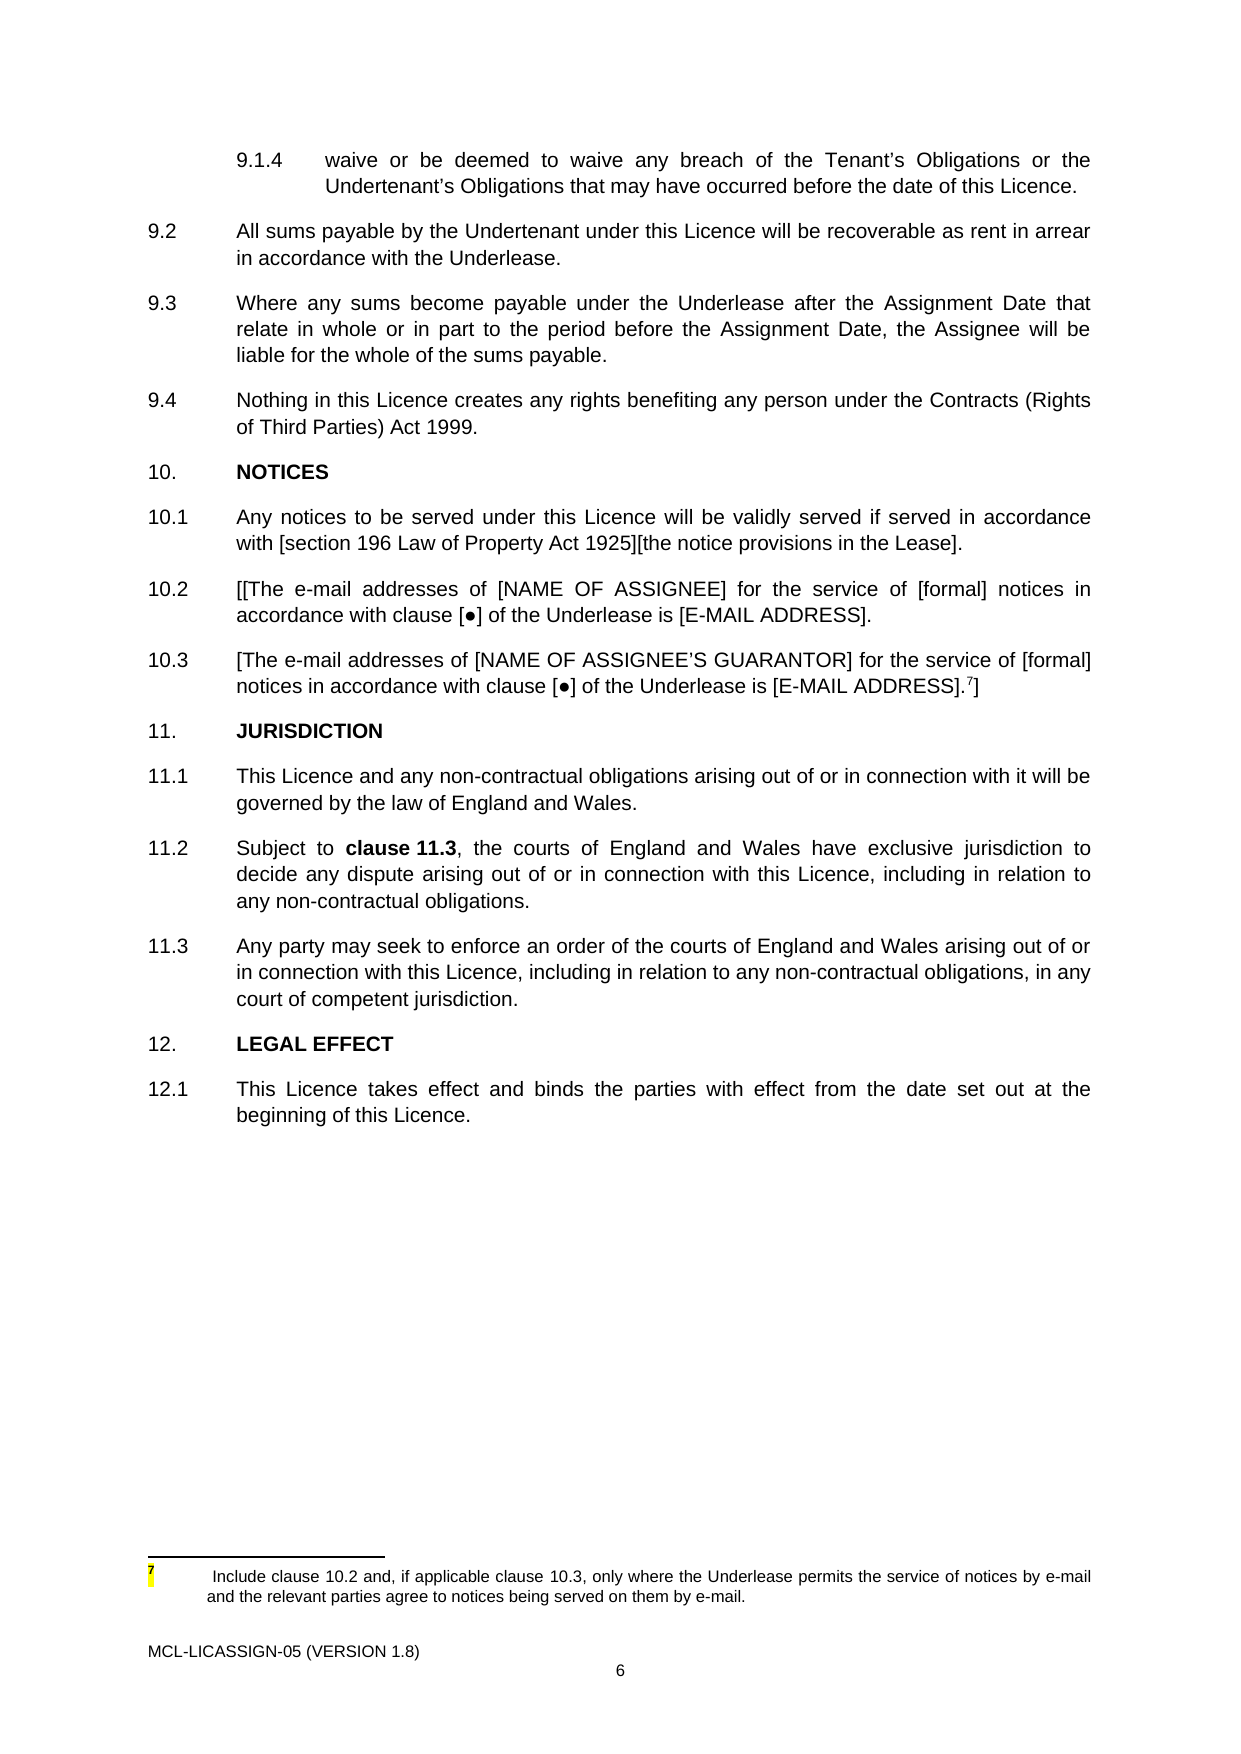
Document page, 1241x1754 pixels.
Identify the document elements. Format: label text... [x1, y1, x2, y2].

subtitle Any notices to be served under this Licence will be validly served if served in accordance with [section 196 Law of Property Act 1925][the notice provisions in the Lease]. [148, 505, 1093, 555]
subtitle [[The e-mail addresses of [NAME OF ASSIGNEE] for the service of [formal] notices in accordance with clause [●] of the Underlease is [E-MAIL ADDRESS]. [148, 576, 1093, 627]
subtitle This Licence takes effect and binds the parties with effect from the date set out at the beginning of this Licence. [148, 1077, 1093, 1127]
subtitle Legal effect [148, 1031, 1093, 1055]
subtitle All sums payable by the Undertenant under this Licence will be recoverable as rent in arrear in accordance with the Underlease. [148, 219, 1093, 269]
subtitle Any party may seek to enforce an order of the courts of England and Wales arising out of or in connection with this Licence, including in relation to any non-contractual obligations, in any court of competent jurisdiction. [148, 934, 1093, 1010]
subtitle Where any sums become payable under the Underlease after the Assignment Date that relate in whole or in part to the period before the Assignment Date, the Assignee will be liable for the whole of the sums payable. [148, 291, 1093, 367]
subtitle This Licence and any non-contractual obligations arising out of or in connection with it will be governed by the law of England and Wales. [148, 764, 1093, 815]
subtitle waive or be deemed to waive any breach of the Tenant’s Obligations or the Undertenant’s Obligations that may have occurred before the date of this Licence. [236, 148, 1093, 198]
subtitle Jurisdiction [148, 719, 1093, 743]
subtitle Nothing in this Licence creates any rights benefiting any person under the Contracts (Rights of Third Parties) Act 1999. [148, 388, 1093, 439]
subtitle Notices [148, 460, 1093, 484]
subtitle [The e-mail addresses of [NAME OF ASSIGNEE’S GUARANTOR] for the service of [formal] notices in accordance with clause [●] of the Underlease is [E-MAIL ADDRESS].] [148, 648, 1093, 698]
subtitle Subject to clause 11.3, the courts of England and Wales have exclusive jurisdiction to decide any dispute arising out of or in connection with this Licence, including in relation to any non-contractual obligations. [148, 836, 1093, 912]
